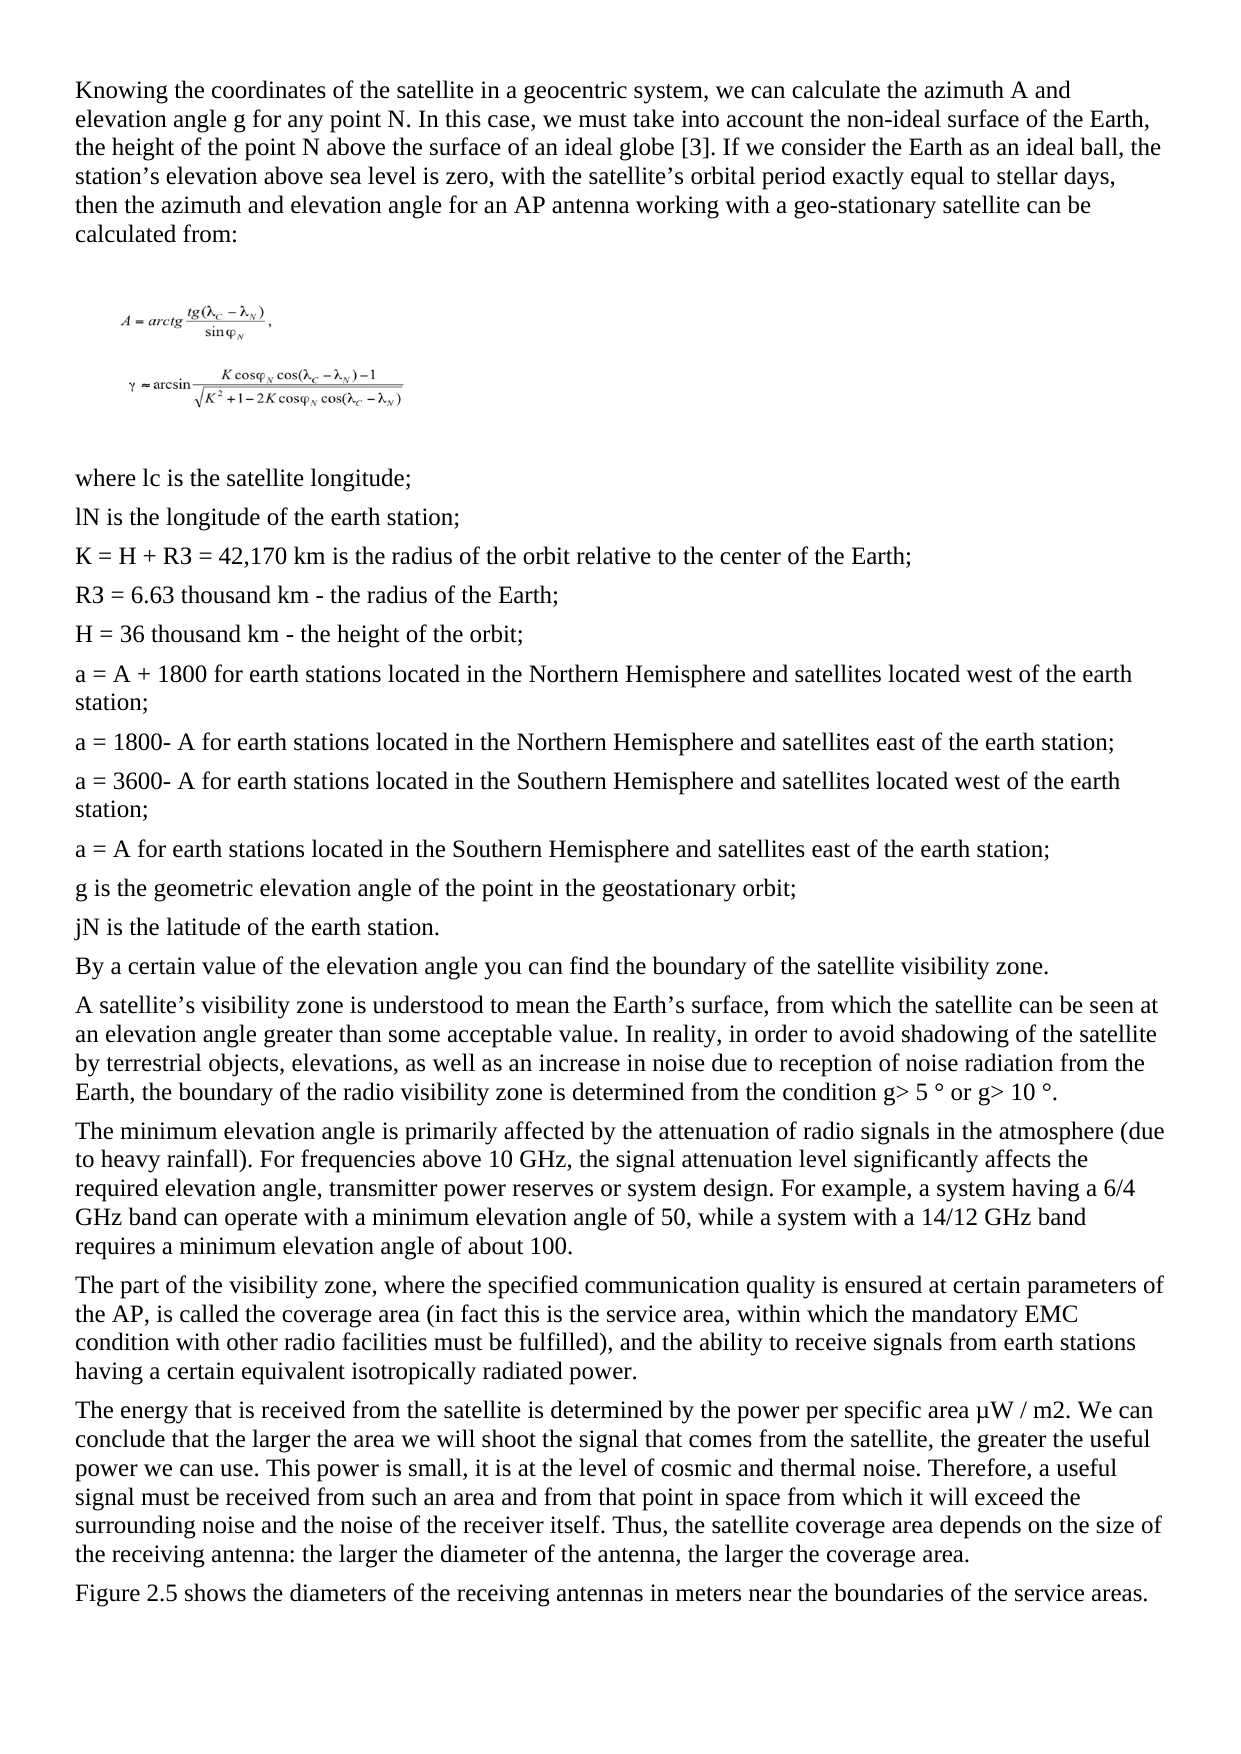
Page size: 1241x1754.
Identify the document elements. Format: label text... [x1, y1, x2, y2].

text Figure 2.5 shows the diameters of the receiving antennas in meters near the boundaries of the service areas. [75, 1578, 1165, 1607]
text A satellite’s visibility zone is understood to mean the Earth’s surface, from which the satellite can be seen at an elevation angle greater than some acceptable value. In reality, in order to avoid shadowing of the satellite by terrestrial objects, elevations, as well as an increase in noise due to reception of noise radiation from the Earth, the boundary of the radio visibility zone is determined from the condition g> 5 ° or g> 10 °. [75, 990, 1165, 1105]
text The energy that is received from the satellite is determined by the power per specific area µW / m2. We can conclude that the larger the area we will shoot the signal that comes from the satellite, the greater the useful power we can use. This power is small, it is at the level of cosmic and thermal noise. Therefore, a useful signal must be received from such an area and from that point in space from which it will exceed the surrounding noise and the noise of the receiver itself. Thus, the satellite coverage area depends on the size of the receiving antenna: the larger the diameter of the antenna, the larger the coverage area. [75, 1395, 1165, 1568]
text By a certain value of the elevation angle you can find the boundary of the satellite visibility zone. [75, 951, 1165, 980]
text RЗ = 6.63 thousand km - the radius of the Earth; [75, 580, 1165, 609]
text jN is the latitude of the earth station. [75, 912, 1165, 941]
text H = 36 thousand km - the height of the orbit; [75, 619, 1165, 648]
text g is the geometric elevation angle of the point in the geostationary orbit; [75, 873, 1165, 902]
text К = Н + RЗ = 42,170 km is the radius of the orbit relative to the center of the Earth; [75, 541, 1165, 570]
text lN is the longitude of the earth station; [75, 502, 1165, 531]
text where lс is the satellite longitude; [75, 463, 1165, 492]
text a = A for earth stations located in the Southern Hemisphere and satellites east of the earth station; [75, 834, 1165, 862]
text The part of the visibility zone, where the specified communication quality is ensured at certain parameters of the AP, is called the coverage area (in fact this is the service area, within which the mandatory EMC condition with other radio facilities must be fulfilled), and the ability to receive signals from earth stations having a certain equivalent isotropically radiated power. [75, 1270, 1165, 1385]
picture [75, 286, 504, 414]
text Knowing the coordinates of the satellite in a geocentric system, we can calculate the azimuth A and elevation angle g for any point N. In this case, we must take into account the non-ideal surface of the Earth, the height of the point N above the surface of an ideal globe [3]. If we consider the Earth as an ideal ball, the station’s elevation above sea level is zero, with the satellite’s orbital period exactly equal to stellar days, then the azimuth and elevation angle for an AP antenna working with a geo-stationary satellite can be calculated from: [75, 75, 1165, 247]
text a = 1800- A for earth stations located in the Northern Hemisphere and satellites east of the earth station; [75, 727, 1165, 755]
text a = A + 1800 for earth stations located in the Northern Hemisphere and satellites located west of the earth station; [75, 659, 1165, 716]
text The minimum elevation angle is primarily affected by the attenuation of radio signals in the atmosphere (due to heavy rainfall). For frequencies above 10 GHz, the signal attenuation level significantly affects the required elevation angle, transmitter power reserves or system design. For example, a system having a 6/4 GHz band can operate with a minimum elevation angle of 50, while a system with a 14/12 GHz band requires a minimum elevation angle of about 100. [75, 1116, 1165, 1259]
text a = 3600- A for earth stations located in the Southern Hemisphere and satellites located west of the earth station; [75, 766, 1165, 823]
